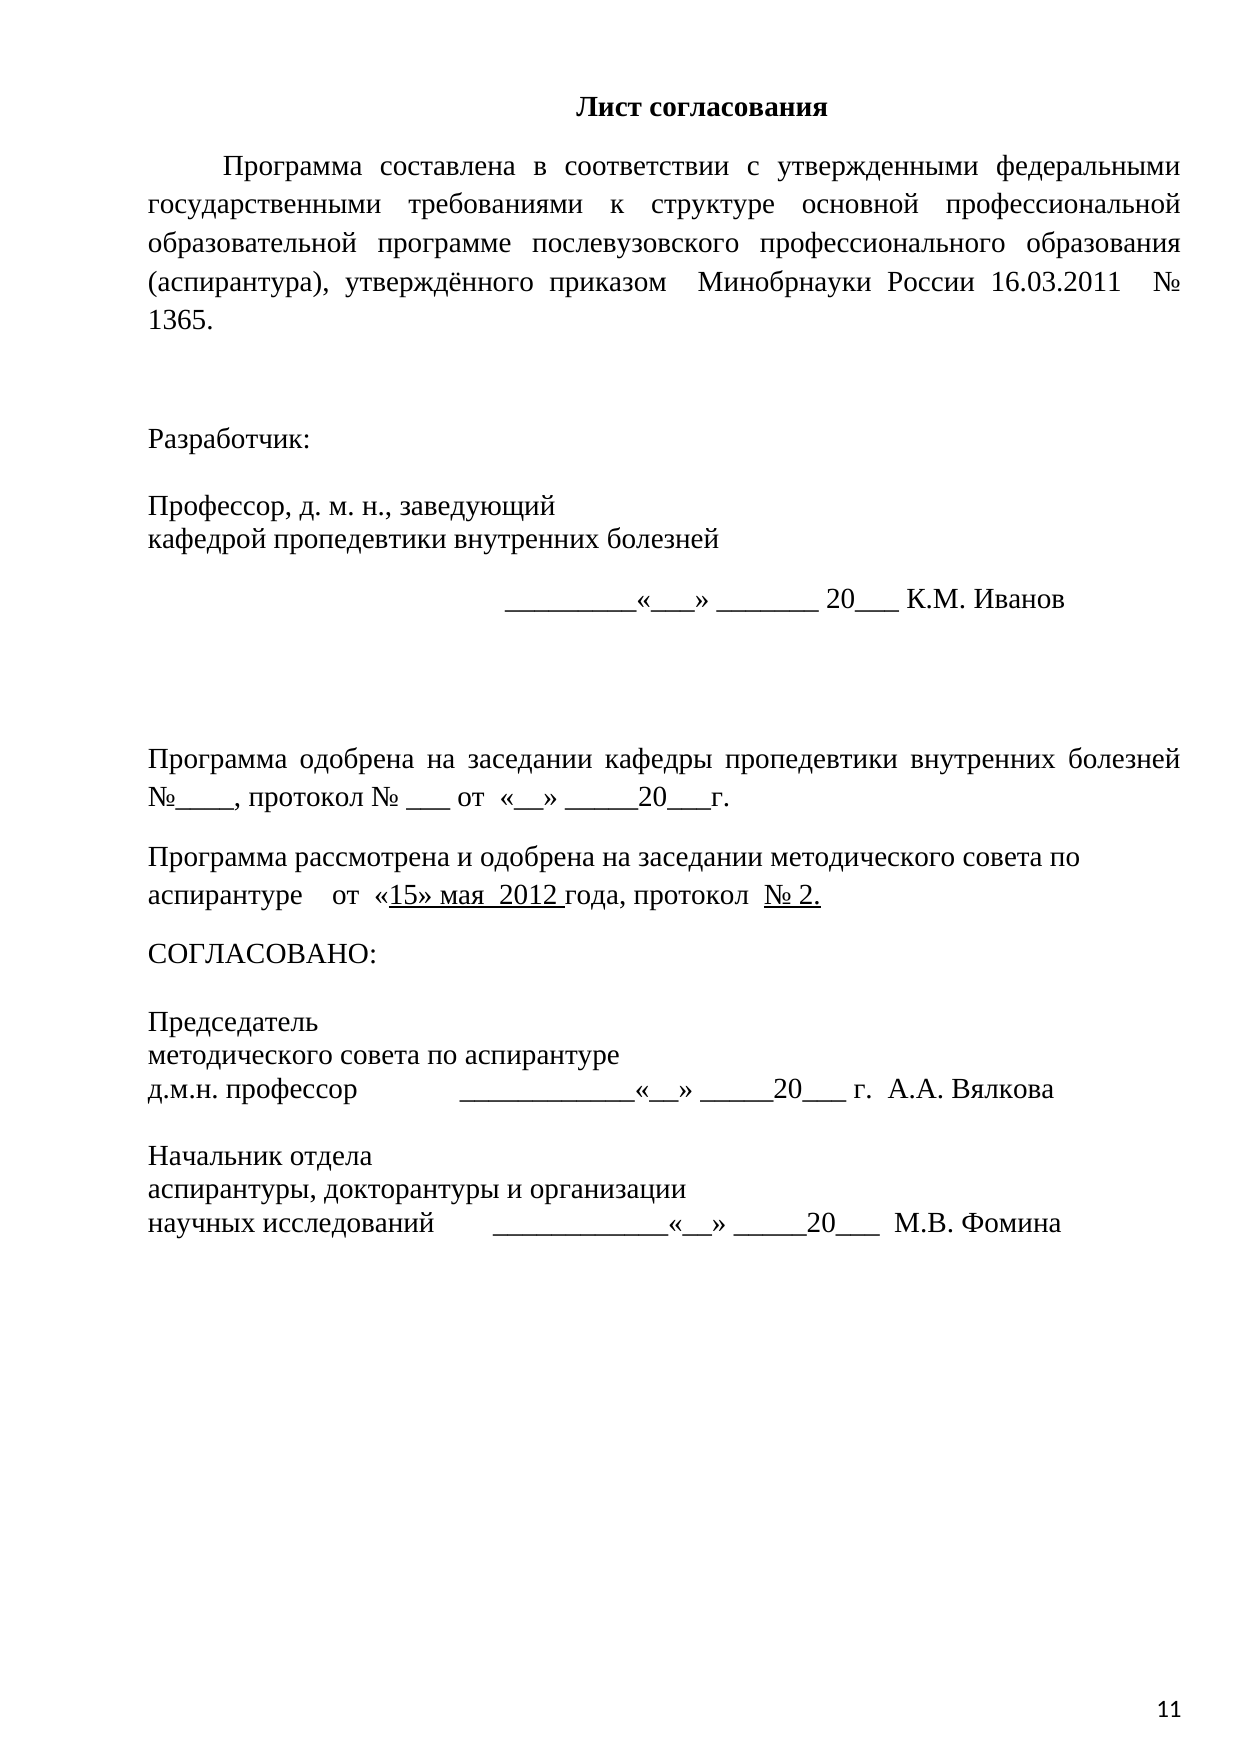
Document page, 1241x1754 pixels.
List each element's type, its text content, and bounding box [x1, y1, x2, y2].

text Начальник отдела [148, 1138, 1181, 1171]
text Программа рассмотрена и одобрена на заседании методического совета по аспирантуре от «15» мая 2012 года, протокол № 2. [148, 839, 1181, 911]
text Председатель [148, 1004, 1181, 1037]
text д.м.н. профессор ____________«__» _____20___ г. А.А. Вялкова [148, 1071, 1181, 1104]
text Разработчик: [148, 421, 1181, 454]
text СОГЛАСОВАНО: [148, 937, 1181, 970]
text методического совета по аспирантуре [148, 1037, 1181, 1071]
text Программа составлена в соответствии с утвержденными федеральными государственными требованиями к структуре основной профессиональной образовательной программе послевузовского профессионального образования (аспирантура), утверждённого приказом Минобрнауки России 16.03.2011 № 1365. [148, 148, 1181, 336]
text Профессор, д. м. н., заведующий [148, 488, 1181, 522]
text Программа одобрена на заседании кафедры пропедевтики внутренних болезней №____, протокол № ___ от «__» _____20___г. [148, 741, 1181, 813]
text кафедрой пропедевтики внутренних болезней [148, 522, 1181, 555]
text аспирантуры, докторантуры и организации [148, 1171, 1181, 1205]
text _________«___» _______ 20___ К.М. Иванов [148, 581, 1181, 614]
text научных исследований ____________«__» _____20___ М.В. Фомина [148, 1205, 1181, 1238]
text Лист согласования [148, 89, 1181, 122]
